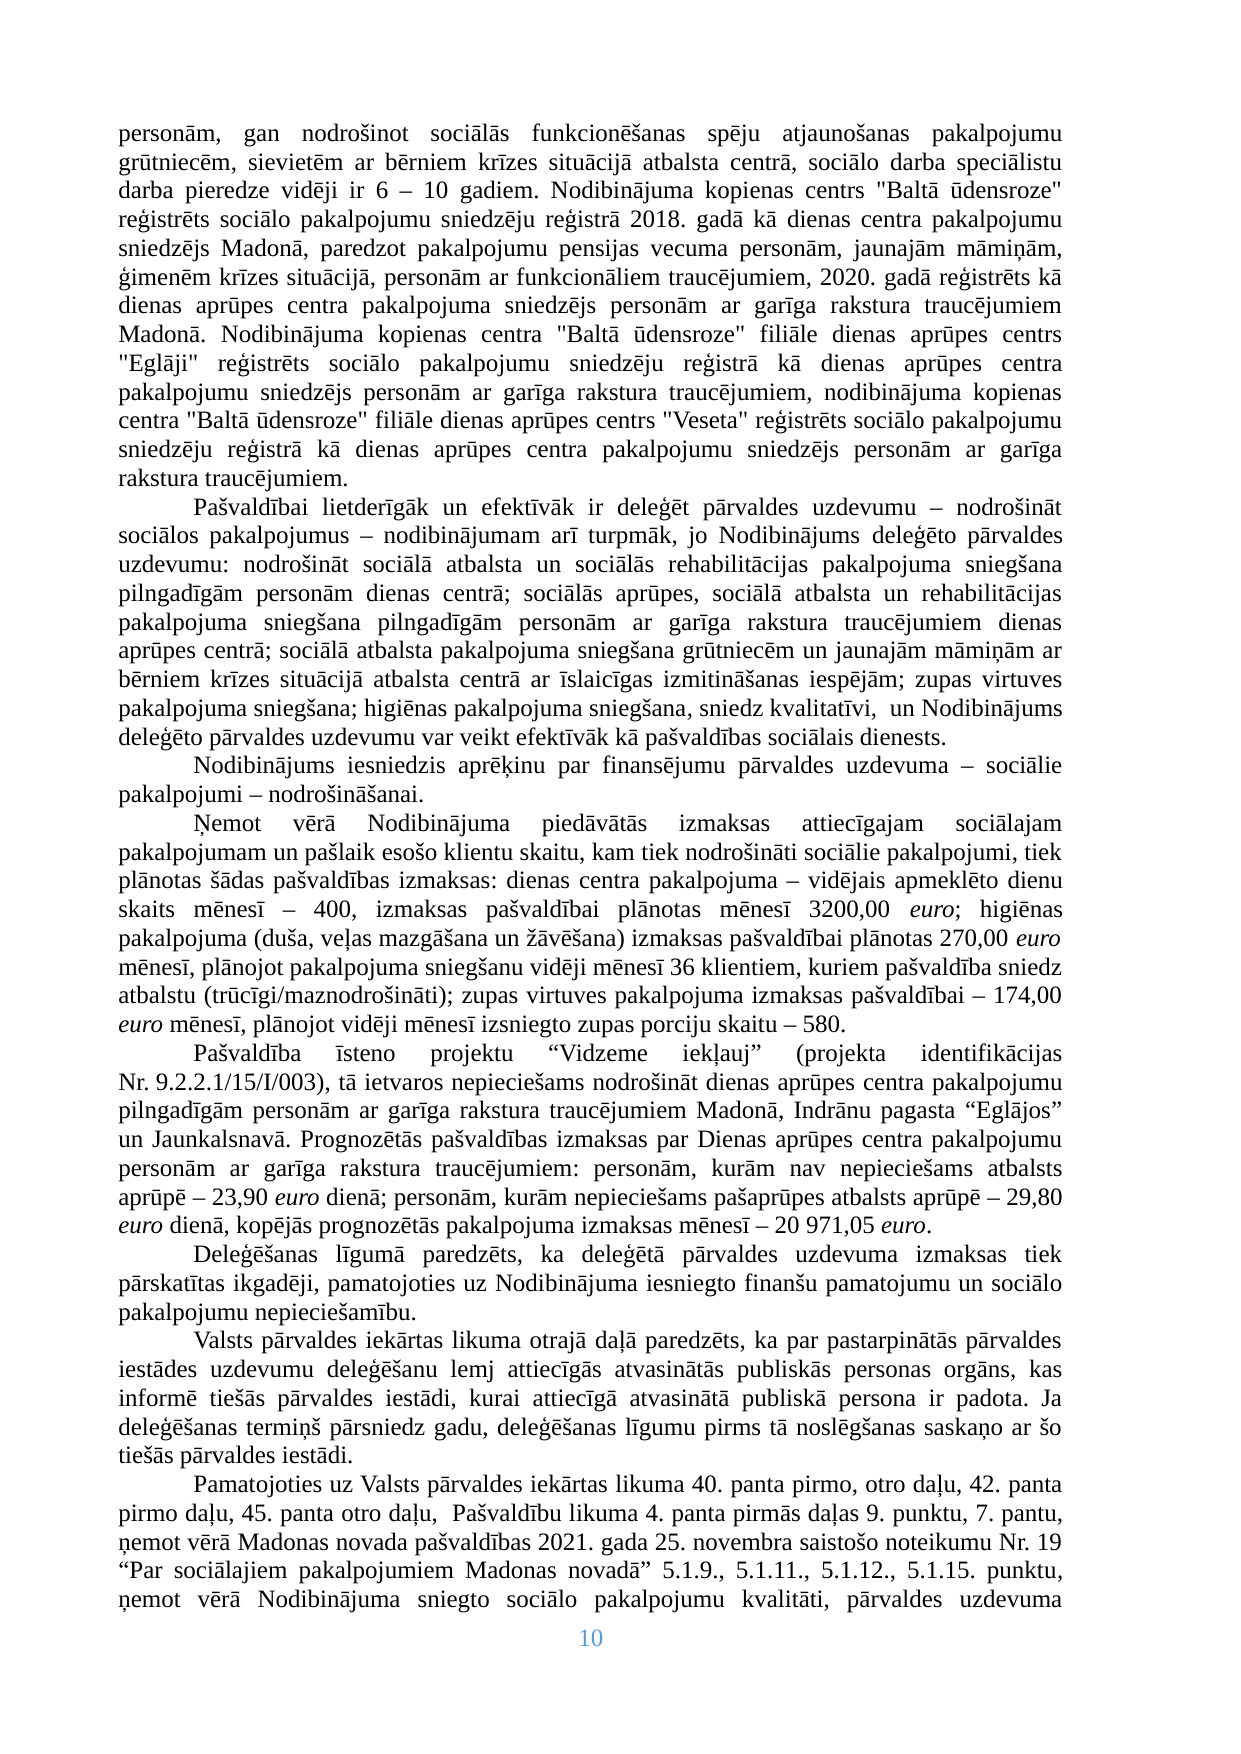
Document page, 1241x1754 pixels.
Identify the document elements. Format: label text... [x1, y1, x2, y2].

text Pašvaldībai lietderīgāk un efektīvāk ir deleģēt pārvaldes uzdevumu – nodrošināt sociālos pakalpojumus – nodibinājumam arī turpmāk, jo Nodibinājums deleģēto pārvaldes uzdevumu: nodrošināt sociālā atbalsta un sociālās rehabilitācijas pakalpojuma sniegšana pilngadīgām personām dienas centrā; sociālās aprūpes, sociālā atbalsta un rehabilitācijas pakalpojuma sniegšana pilngadīgām personām ar garīga rakstura traucējumiem dienas aprūpes centrā; sociālā atbalsta pakalpojuma sniegšana grūtniecēm un jaunajām māmiņām ar bērniem krīzes situācijā atbalsta centrā ar īslaicīgas izmitināšanas iespējām; zupas virtuves pakalpojuma sniegšana; higiēnas pakalpojuma sniegšana, sniedz kvalitatīvi, un Nodibinājums deleģēto pārvaldes uzdevumu var veikt efektīvāk kā pašvaldības sociālais dienests. [118, 492, 1063, 751]
text Pašvaldība īsteno projektu “Vidzeme iekļauj” (projekta identifikācijas Nr. 9.2.2.1/15/I/003), tā ietvaros nepieciešams nodrošināt dienas aprūpes centra pakalpojumu pilngadīgām personām ar garīga rakstura traucējumiem Madonā, Indrānu pagasta “Eglājos” un Jaunkalsnavā. Prognozētās pašvaldības izmaksas par Dienas aprūpes centra pakalpojumu personām ar garīga rakstura traucējumiem: personām, kurām nav nepieciešams atbalsts aprūpē – 23,90 euro dienā; personām, kurām nepieciešams pašaprūpes atbalsts aprūpē – 29,80 euro dienā, kopējās prognozētās pakalpojuma izmaksas mēnesī – 20 971,05 euro. [118, 1038, 1063, 1239]
text Nodibinājums iesniedzis aprēķinu par finansējumu pārvaldes uzdevuma – sociālie pakalpojumi – nodrošināšanai. [118, 751, 1063, 808]
text Valsts pārvaldes iekārtas likuma otrajā daļā paredzēts, ka par pastarpinātās pārvaldes iestādes uzdevumu deleģēšanu lemj attiecīgās atvasinātās publiskās personas orgāns, kas informē tiešās pārvaldes iestādi, kurai attiecīgā atvasinātā publiskā persona ir padota. Ja deleģēšanas termiņš pārsniedz gadu, deleģēšanas līgumu pirms tā noslēgšanas saskaņo ar šo tiešās pārvaldes iestādi. [118, 1326, 1063, 1469]
text Ņemot vērā Nodibinājuma piedāvātās izmaksas attiecīgajam sociālajam pakalpojumam un pašlaik esošo klientu skaitu, kam tiek nodrošināti sociālie pakalpojumi, tiek plānotas šādas pašvaldības izmaksas: dienas centra pakalpojuma – vidējais apmeklēto dienu skaits mēnesī – 400, izmaksas pašvaldībai plānotas mēnesī 3200,00 euro; higiēnas pakalpojuma (duša, veļas mazgāšana un žāvēšana) izmaksas pašvaldībai plānotas 270,00 euro mēnesī, plānojot pakalpojuma sniegšanu vidēji mēnesī 36 klientiem, kuriem pašvaldība sniedz atbalstu (trūcīgi/maznodrošināti); zupas virtuves pakalpojuma izmaksas pašvaldībai – 174,00 euro mēnesī, plānojot vidēji mēnesī izsniegto zupas porciju skaitu – 580. [118, 808, 1063, 1038]
text Deleģēšanas līgumā paredzēts, ka deleģētā pārvaldes uzdevuma izmaksas tiek pārskatītas ikgadēji, pamatojoties uz Nodibinājuma iesniegto finanšu pamatojumu un sociālo pakalpojumu nepieciešamību. [118, 1239, 1063, 1326]
